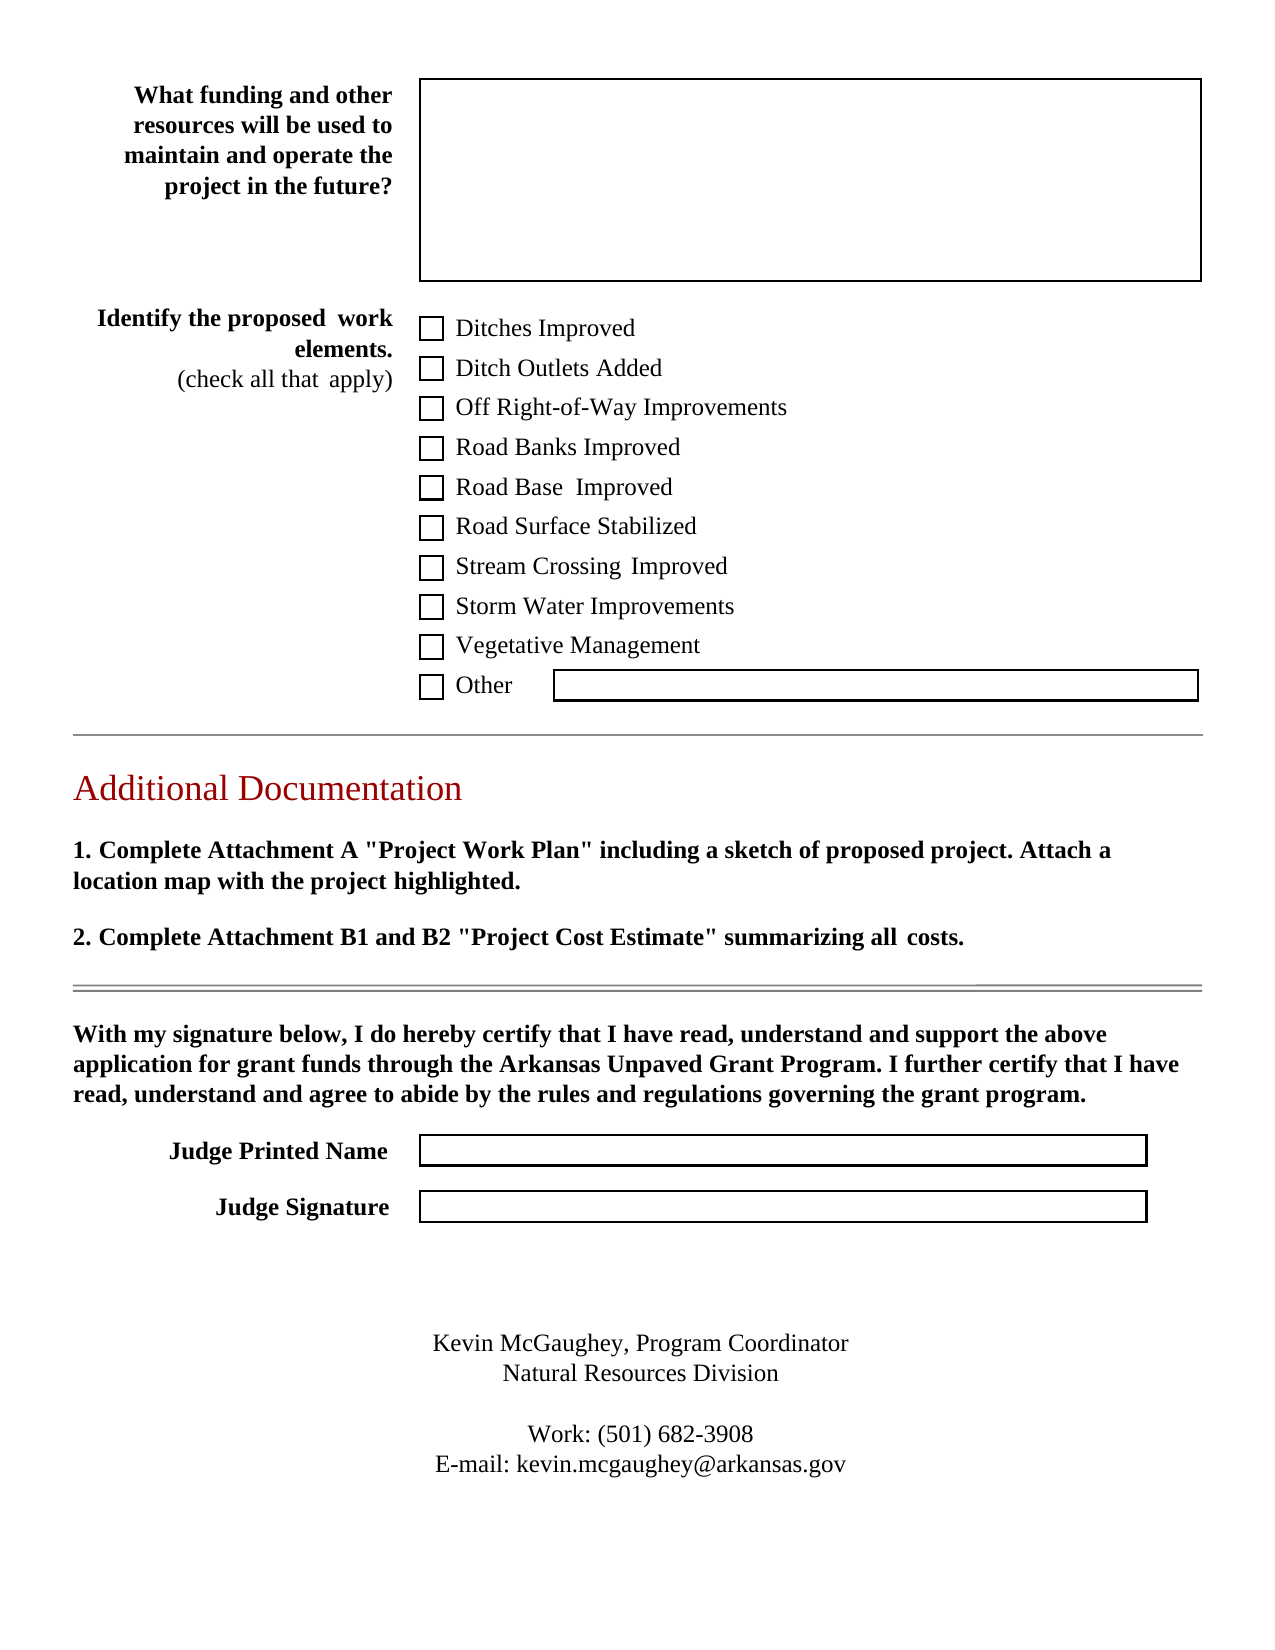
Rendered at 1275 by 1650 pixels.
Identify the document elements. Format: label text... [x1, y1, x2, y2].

text elements. [60, 334, 393, 363]
list Complete Attachment B1 and B2 "Project Cost Estimate" summarizing all costs. [73, 922, 1214, 951]
text Judge Printed Name Judge Signature [168, 1136, 393, 1221]
text Road Base Improved Road Surface Stabilized Stream Crossing Improved [455, 472, 730, 580]
text Kevin McGaughey, Program Coordinator Natural Resources Division [430, 1328, 851, 1386]
text With my signature below, I do hereby certify that I have read, understand and support the above application for grant funds through the Arkansas Unpaved Grant Program. I further certify that I have read, understand and agree to abide by the rules and regulations governing the grant program. [73, 1019, 1193, 1108]
text Storm Water Improvements Vegetative Management Other [455, 591, 755, 699]
text What funding and other resources will be used to maintain and operate the project in the future? [118, 80, 393, 199]
text Off Right-of-Way Improvements Road Banks Improved [455, 392, 838, 461]
text Identify the proposed work [60, 303, 393, 332]
text Additional Documentation [73, 766, 1214, 808]
text Work: (501) 682-3908 [158, 1419, 1123, 1447]
text (check all that apply) [60, 364, 393, 393]
list Complete Attachment A "Project Work Plan" including a sketch of proposed project. Attach a location map with the project highlighted. [73, 836, 1128, 894]
text Ditches Improved Ditch Outlets Added [455, 313, 689, 381]
text E-mail: kevin.mcgaughey@arkansas.gov [158, 1449, 1123, 1478]
